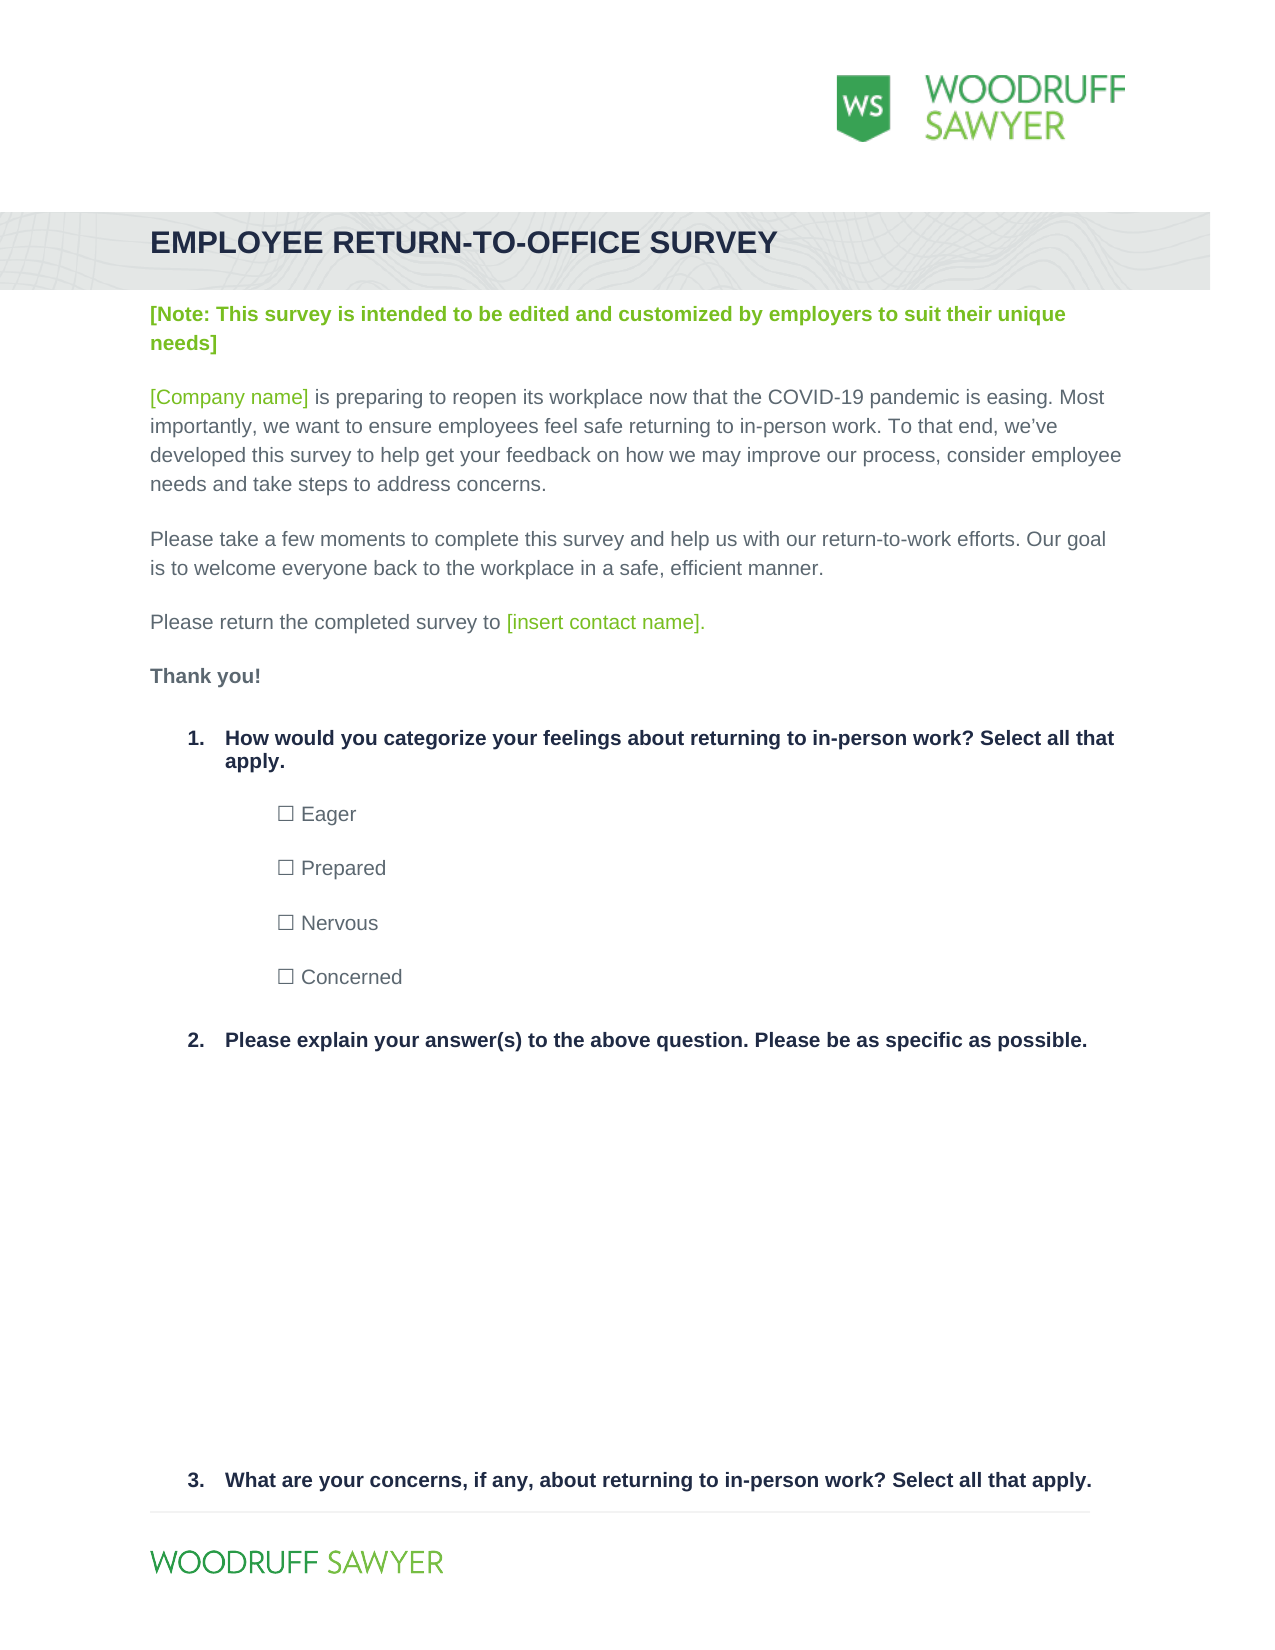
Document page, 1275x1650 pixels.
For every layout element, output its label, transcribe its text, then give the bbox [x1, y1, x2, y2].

text Concerned [207, 961, 1125, 990]
text Please return the completed survey to [insert contact name]. [150, 604, 1125, 634]
text Nervous [207, 907, 1125, 936]
picture [0, 212, 1211, 290]
list Please explain your answer(s) to the above question. Please be as specific as possible. [187, 1027, 1125, 1051]
text [Note: This survey is intended to be edited and customized by employers to suit their unique needs] [150, 296, 1125, 354]
picture [150, 1550, 443, 1574]
text Eager [207, 798, 1125, 827]
text Thank you! [150, 659, 1125, 688]
list How would you categorize your feelings about returning to in-person work? Select all that apply. [187, 725, 1125, 773]
text Please take a few moments to complete this survey and help us with our return-to-work efforts. Our goal is to welcome everyone back to the workplace in a safe, efficient manner. [150, 521, 1125, 579]
subtitle EMPLOYEE RETURN-TO-OFFICE SURVEY [150, 224, 1125, 260]
text Prepared [207, 852, 1125, 882]
text [Company name] is preparing to reopen its workplace now that the COVID-19 pandemic is easing. Most importantly, we want to ensure employees feel safe returning to in-person work. To that end, we’ve developed this survey to help get your feedback on how we may improve our process, consider employee needs and take steps to address concerns. [150, 379, 1125, 496]
list What are your concerns, if any, about returning to in-person work? Select all that apply. [187, 1468, 1125, 1492]
